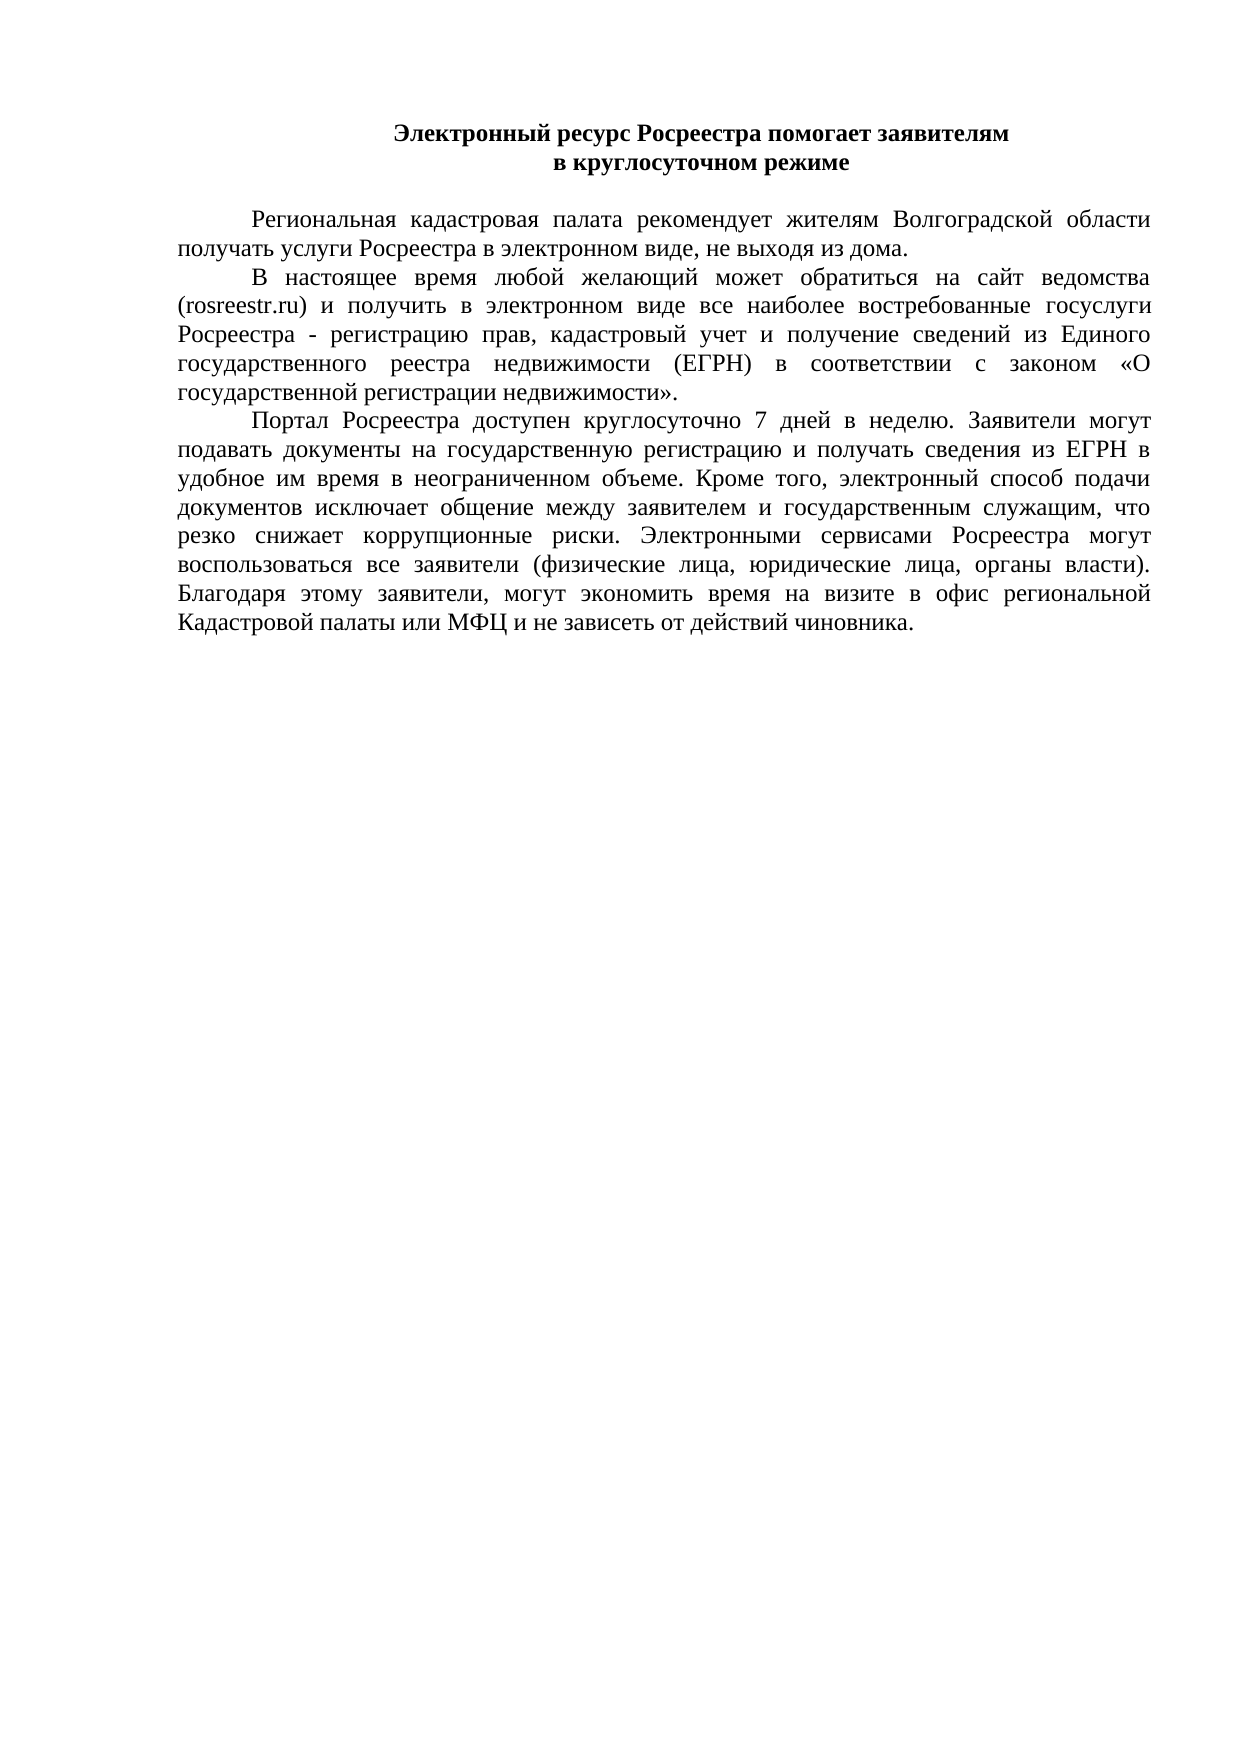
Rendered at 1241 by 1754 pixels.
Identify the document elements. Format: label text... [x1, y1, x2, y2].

text Региональная кадастровая палата рекомендует жителям Волгоградской области получать услуги Росреестра в электронном виде, не выходя из дома. [177, 204, 1152, 262]
text В настоящее время любой желающий может обратиться на сайт ведомства (rosreestr.ru) и получить в электронном виде все наиболее востребованные госуслуги Росреестра - регистрацию прав, кадастровый учет и получение сведений из Единого государственного реестра недвижимости (ЕГРН) в соответствии с законом «О государственной регистрации недвижимости». [177, 262, 1152, 406]
text Электронный ресурс Росреестра помогает заявителям [177, 118, 1152, 147]
text Портал Росреестра доступен круглосуточно 7 дней в неделю. Заявители могут подавать документы на государственную регистрацию и получать сведения из ЕГРН в удобное им время в неограниченном объеме. Кроме того, электронный способ подачи документов исключает общение между заявителем и государственным служащим, что резко снижает коррупционные риски. Электронными сервисами Росреестра могут воспользоваться все заявители (физические лица, юридические лица, органы власти). Благодаря этому заявители, могут экономить время на визите в офис региональной Кадастровой палаты или МФЦ и не зависеть от действий чиновника. [177, 406, 1152, 636]
text в круглосуточном режиме [177, 147, 1152, 176]
